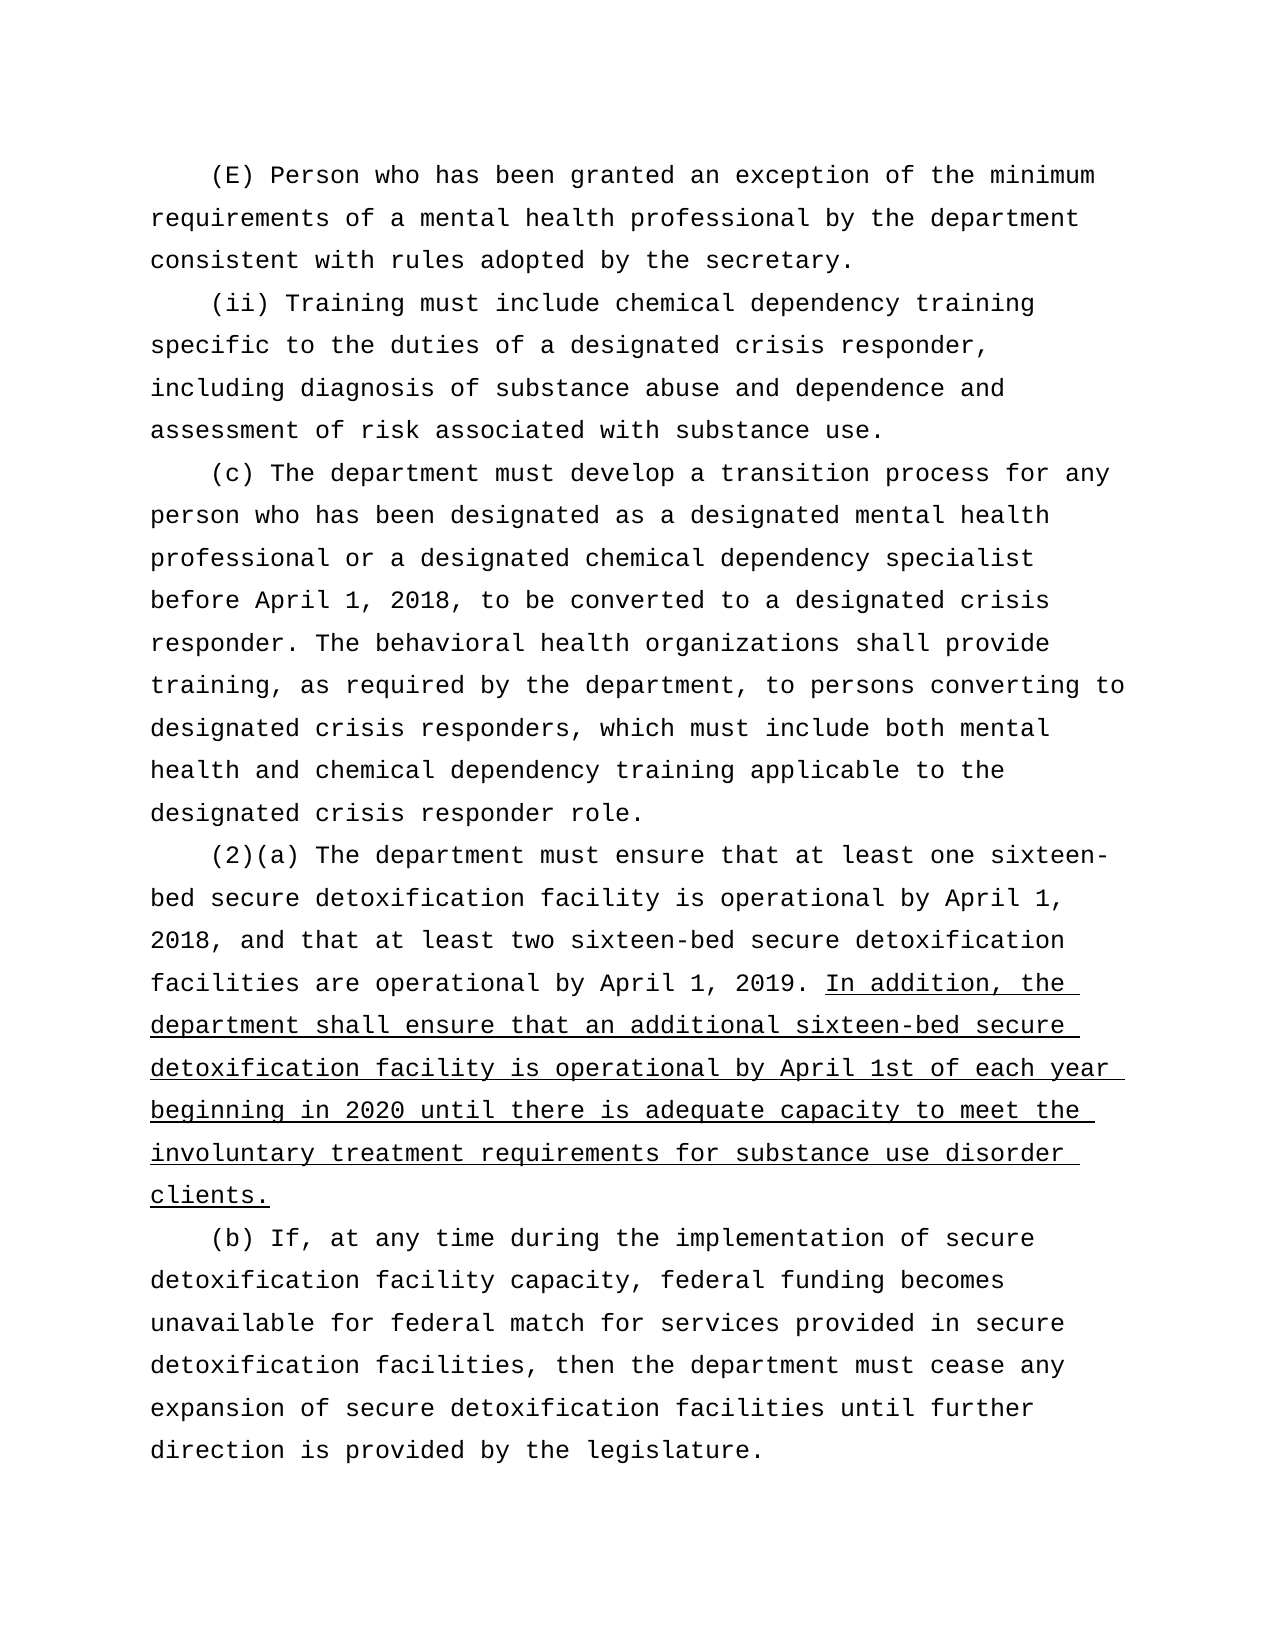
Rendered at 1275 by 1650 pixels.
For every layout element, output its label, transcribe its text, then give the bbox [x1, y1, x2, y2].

text (c) The department must develop a transition process for any person who has been designated as a designated mental health professional or a designated chemical dependency specialist before April 1, 2018, to be converted to a designated crisis responder. The behavioral health organizations shall provide training, as required by the department, to persons converting to designated crisis responders, which must include both mental health and chemical dependency training applicable to the designated crisis responder role. [150, 447, 1125, 830]
text (ii) Training must include chemical dependency training specific to the duties of a designated crisis responder, including diagnosis of substance abuse and dependence and assessment of risk associated with substance use. [150, 277, 1125, 447]
text (E) Person who has been granted an exception of the minimum requirements of a mental health professional by the department consistent with rules adopted by the secretary. [150, 150, 1125, 277]
text (2)(a) The department must ensure that at least one sixteen-bed secure detoxification facility is operational by April 1, 2018, and that at least two sixteen-bed secure detoxification facilities are operational by April 1, 2019. In addition, the department shall ensure that an additional sixteen-bed secure detoxification facility is operational by April 1st of each year beginning in 2020 until there is adequate capacity to meet the involuntary treatment requirements for substance use disorder clients. [150, 830, 1125, 1079]
text (b) If, at any time during the implementation of secure detoxification facility capacity, federal funding becomes unavailable for federal match for services provided in secure detoxification facilities, then the department must cease any expansion of secure detoxification facilities until further direction is provided by the legislature. [150, 1212, 1125, 1467]
text (2)(a) The department must ensure that at least one sixteen-bed secure detoxification facility is operational by April 1, 2018, and that at least two sixteen-bed secure detoxification facilities are operational by April 1, 2019. In addition, the department shall ensure that an additional sixteen-bed secure detoxification facility is operational by April 1st of each year beginning in 2020 until there is adequate capacity to meet the involuntary treatment requirements for substance use disorder clients. [150, 1080, 1125, 1212]
